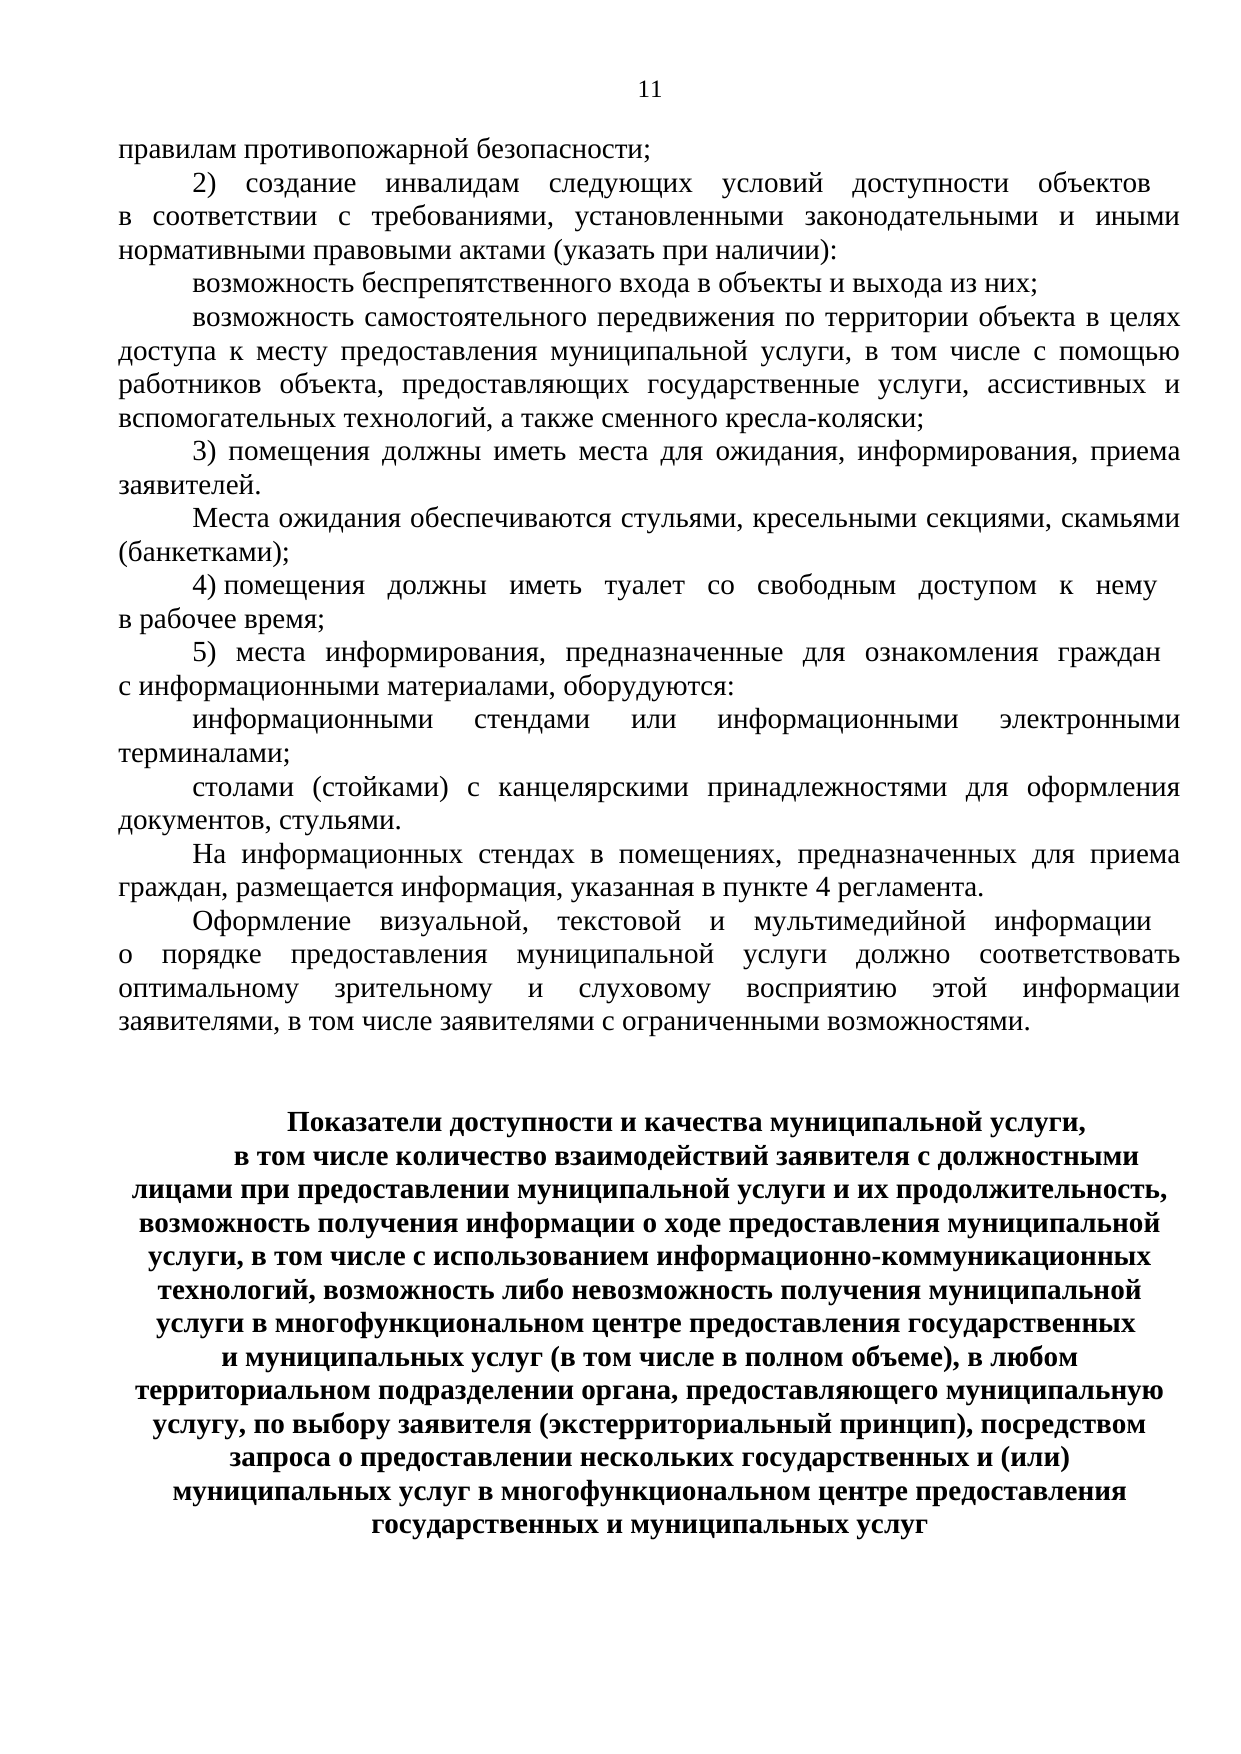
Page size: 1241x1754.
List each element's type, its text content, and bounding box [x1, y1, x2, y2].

text На информационных стендах в помещениях, предназначенных для приема граждан, размещается информация, указанная в пункте 4 регламента. [118, 836, 1181, 903]
text 4) помещения должны иметь туалет со свободным доступом к нему в рабочее время; [118, 567, 1181, 634]
text в том числе количество взаимодействий заявителя с должностными лицами при предоставлении муниципальной услуги и их продолжительность, возможность получения информации о ходе предоставления муниципальной услуги, в том числе с использованием информационно-коммуникационных технологий, возможность либо невозможность получения муниципальной услуги в многофункциональном центре предоставления государственных и муниципальных услуг (в том числе в полном объеме), в любом территориальном подразделении органа, предоставляющего муниципальную услугу, по выбору заявителя (экстерриториальный принцип), посредством запроса о предоставлении нескольких государственных и (или) муниципальных услуг в многофункциональном центре предоставления государственных и муниципальных услуг [118, 1138, 1181, 1540]
text 2) создание инвалидам следующих условий доступности объектов в соответствии с требованиями, установленными законодательными и иными нормативными правовыми актами (указать при наличии): [118, 165, 1181, 266]
text возможность беспрепятственного входа в объекты и выхода из них; [118, 266, 1181, 299]
text информационными стендами или информационными электронными терминалами; [118, 702, 1181, 769]
text 5) места информирования, предназначенные для ознакомления граждан с информационными материалами, оборудуются: [118, 634, 1181, 702]
text столами (стойками) с канцелярскими принадлежностями для оформления документов, стульями. [118, 769, 1181, 836]
text Места ожидания обеспечиваются стульями, кресельными секциями, скамьями (банкетками); [118, 500, 1181, 567]
text 3) помещения должны иметь места для ожидания, информирования, приема заявителей. [118, 433, 1181, 500]
text Оформление визуальной, текстовой и мультимедийной информации о порядке предоставления муниципальной услуги должно соответствовать оптимальному зрительному и слуховому восприятию этой информации заявителями, в том числе заявителями с ограниченными возможностями. [118, 903, 1181, 1037]
text возможность самостоятельного передвижения по территории объекта в целях доступа к месту предоставления муниципальной услуги, в том числе с помощью работников объекта, предоставляющих государственные услуги, ассистивных и вспомогательных технологий, а также сменного кресла-коляски; [118, 299, 1181, 433]
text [118, 131, 1181, 165]
text Показатели доступности и качества муниципальной услуги, [118, 1104, 1181, 1138]
